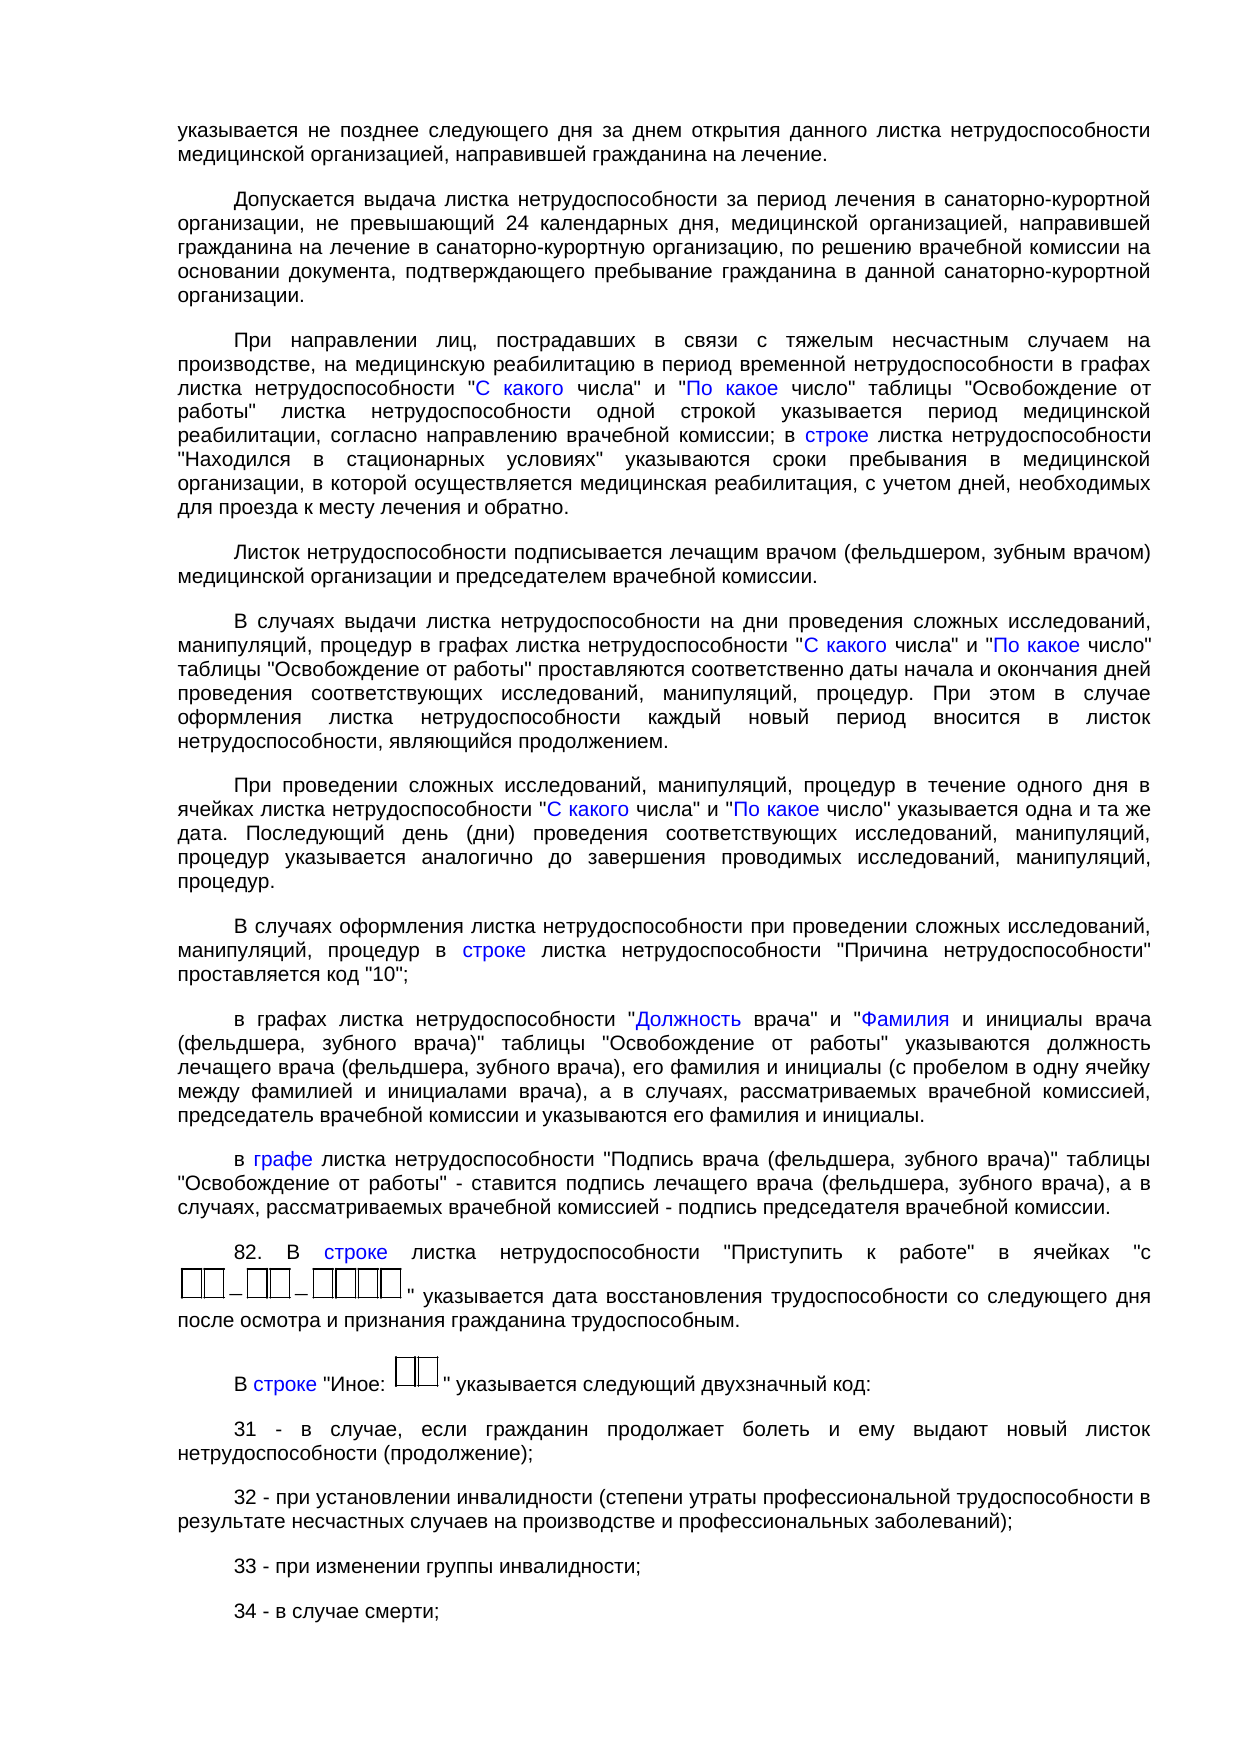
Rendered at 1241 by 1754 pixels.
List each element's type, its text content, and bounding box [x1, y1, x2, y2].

text 33 - при изменении группы инвалидности; [177, 1554, 1152, 1578]
text Листок нетрудоспособности подписывается лечащим врачом (фельдшером, зубным врачом) медицинской организации и председателем врачебной комиссии. [177, 540, 1152, 588]
text 31 - в случае, если гражданин продолжает болеть и ему выдают новый листок нетрудоспособности (продолжение); [177, 1416, 1152, 1464]
text При проведении сложных исследований, манипуляций, процедур в течение одного дня в ячейках листка нетрудоспособности "С какого числа" и "По какое число" указывается одна и та же дата. Последующий день (дни) проведения соответствующих исследований, манипуляций, процедур указывается аналогично до завершения проводимых исследований, манипуляций, процедур. [177, 773, 1152, 893]
text в графе листка нетрудоспособности "Подпись врача (фельдшера, зубного врача)" таблицы "Освобождение от работы" - ставится подпись лечащего врача (фельдшера, зубного врача), а в случаях, рассматриваемых врачебной комиссией - подпись председателя врачебной комиссии. [177, 1147, 1152, 1219]
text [177, 118, 1152, 166]
text в графах листка нетрудоспособности "Должность врача" и "Фамилия и инициалы врача (фельдшера, зубного врача)" таблицы "Освобождение от работы" указываются должность лечащего врача (фельдшера, зубного врача), его фамилия и инициалы (с пробелом в одну ячейку между фамилией и инициалами врача), а в случаях, рассматриваемых врачебной комиссией, председатель врачебной комиссии и указываются его фамилия и инициалы. [177, 1007, 1152, 1126]
text При направлении лиц, пострадавших в связи с тяжелым несчастным случаем на производстве, на медицинскую реабилитацию в период временной нетрудоспособности в графах листка нетрудоспособности "С какого числа" и "По какое число" таблицы "Освобождение от работы" листка нетрудоспособности одной строкой указывается период медицинской реабилитации, согласно направлению врачебной комиссии; в строке листка нетрудоспособности "Находился в стационарных условиях" указываются сроки пребывания в медицинской организации, в которой осуществляется медицинская реабилитация, с учетом дней, необходимых для проезда к месту лечения и обратно. [177, 327, 1152, 519]
text 34 - в случае смерти; [177, 1599, 1152, 1623]
text В строке "Иное: " указывается следующий двухзначный код: [177, 1352, 1152, 1396]
text Допускается выдача листка нетрудоспособности за период лечения в санаторно-курортной организации, не превышающий 24 календарных дня, медицинской организацией, направившей гражданина на лечение в санаторно-курортную организацию, по решению врачебной комиссии на основании документа, подтверждающего пребывание гражданина в данной санаторно-курортной организации. [177, 187, 1152, 307]
text 82. В строке листка нетрудоспособности "Приступить к работе" в ячейках "с " указывается дата восстановления трудоспособности со следующего дня после осмотра и признания гражданина трудоспособным. [177, 1240, 1152, 1331]
text В случаях выдачи листка нетрудоспособности на дни проведения сложных исследований, манипуляций, процедур в графах листка нетрудоспособности "С какого числа" и "По какое число" таблицы "Освобождение от работы" проставляются соответственно даты начала и окончания дней проведения соответствующих исследований, манипуляций, процедур. При этом в случае оформления листка нетрудоспособности каждый новый период вносится в листок нетрудоспособности, являющийся продолжением. [177, 609, 1152, 752]
text В случаях оформления листка нетрудоспособности при проведении сложных исследований, манипуляций, процедур в строке листка нетрудоспособности "Причина нетрудоспособности" проставляется код "10"; [177, 914, 1152, 986]
text 32 - при установлении инвалидности (степени утраты профессиональной трудоспособности в результате несчастных случаев на производстве и профессиональных заболеваний); [177, 1485, 1152, 1533]
